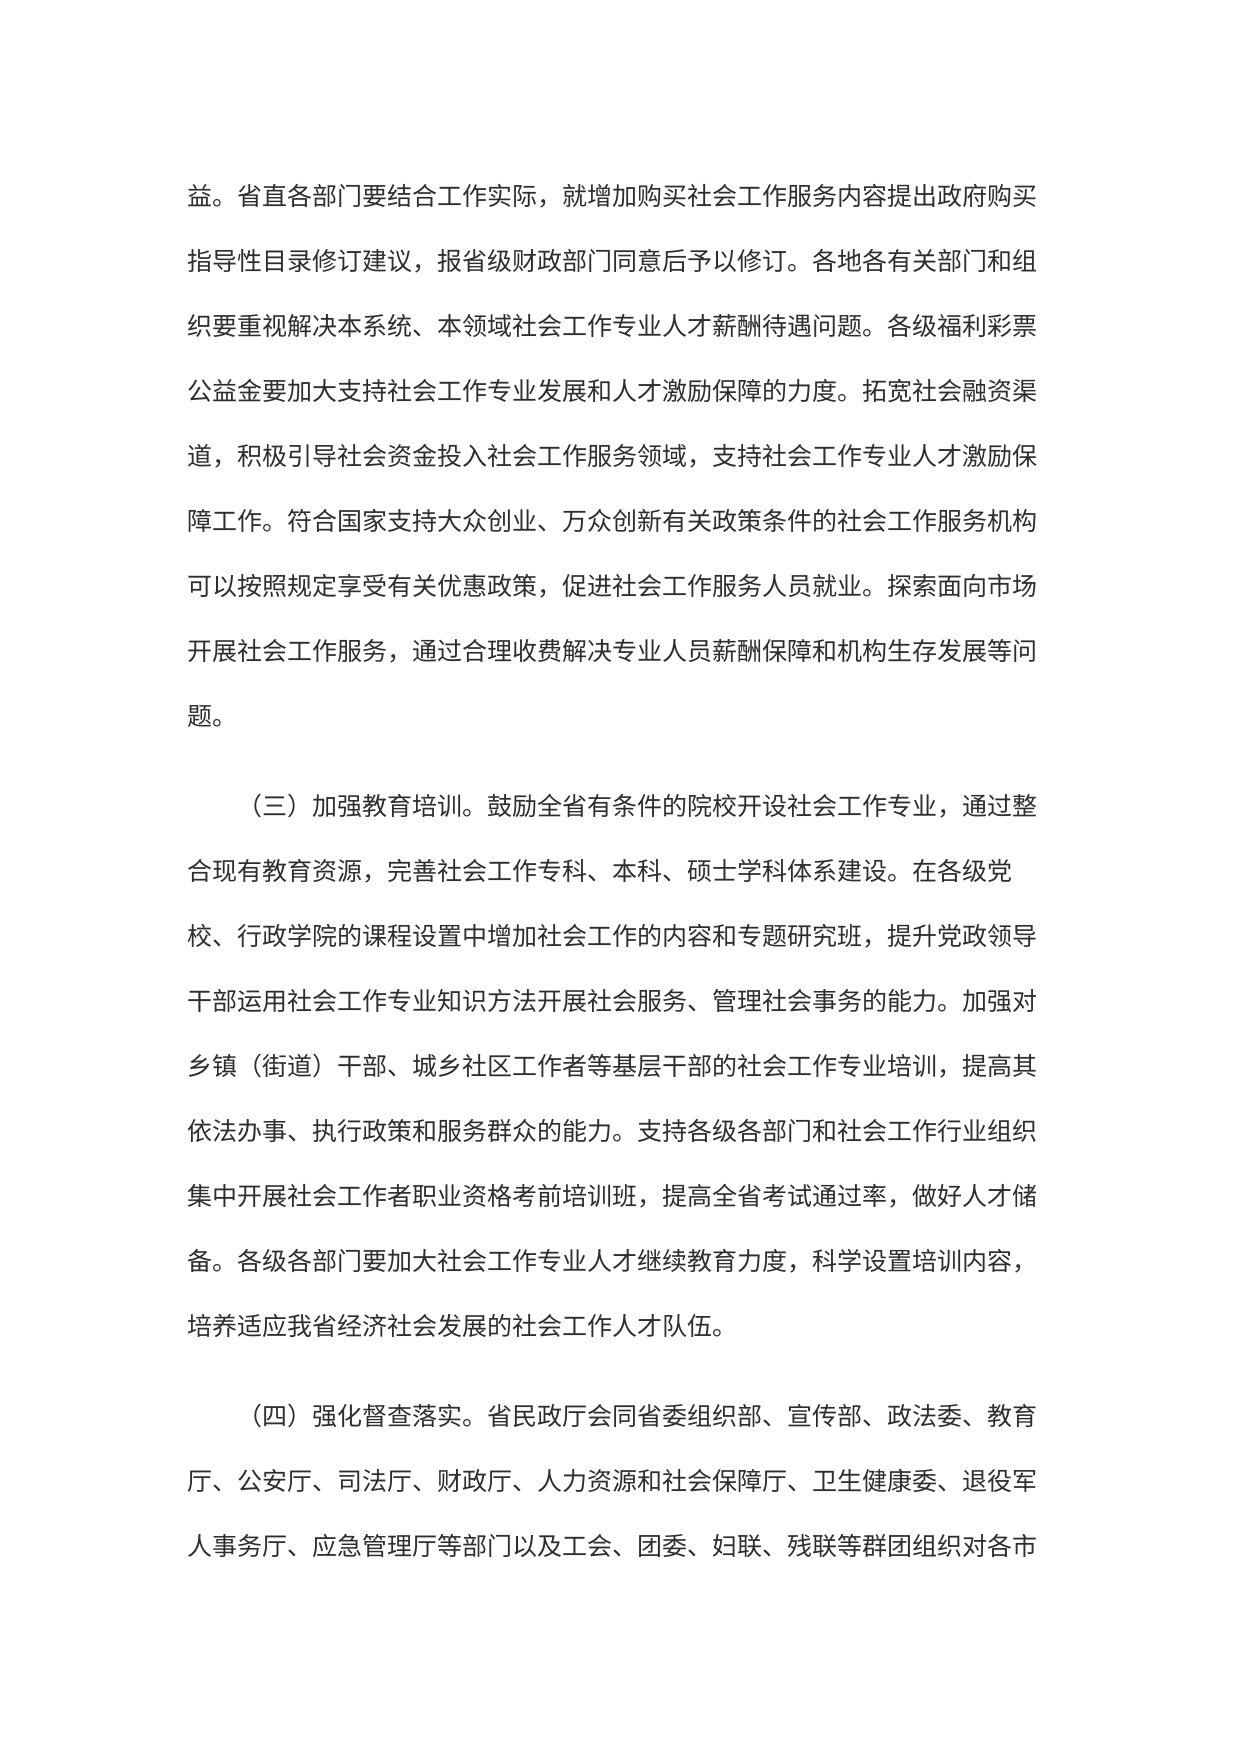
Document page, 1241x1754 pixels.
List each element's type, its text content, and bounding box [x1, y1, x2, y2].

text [187, 162, 1053, 747]
text （三）加强教育培训。鼓励全省有条件的院校开设社会工作专业，通过整合现有教育资源，完善社会工作专科、本科、硕士学科体系建设。在各级党校、行政学院的课程设置中增加社会工作的内容和专题研究班，提升党政领导干部运用社会工作专业知识方法开展社会服务、管理社会事务的能力。加强对乡镇（街道）干部、城乡社区工作者等基层干部的社会工作专业培训，提高其依法办事、执行政策和服务群众的能力。支持各级各部门和社会工作行业组织集中开展社会工作者职业资格考前培训班，提高全省考试通过率，做好人才储备。各级各部门要加大社会工作专业人才继续教育力度，科学设置培训内容，培养适应我省经济社会发展的社会工作人才队伍。 [187, 772, 1053, 1357]
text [187, 1382, 1053, 1577]
